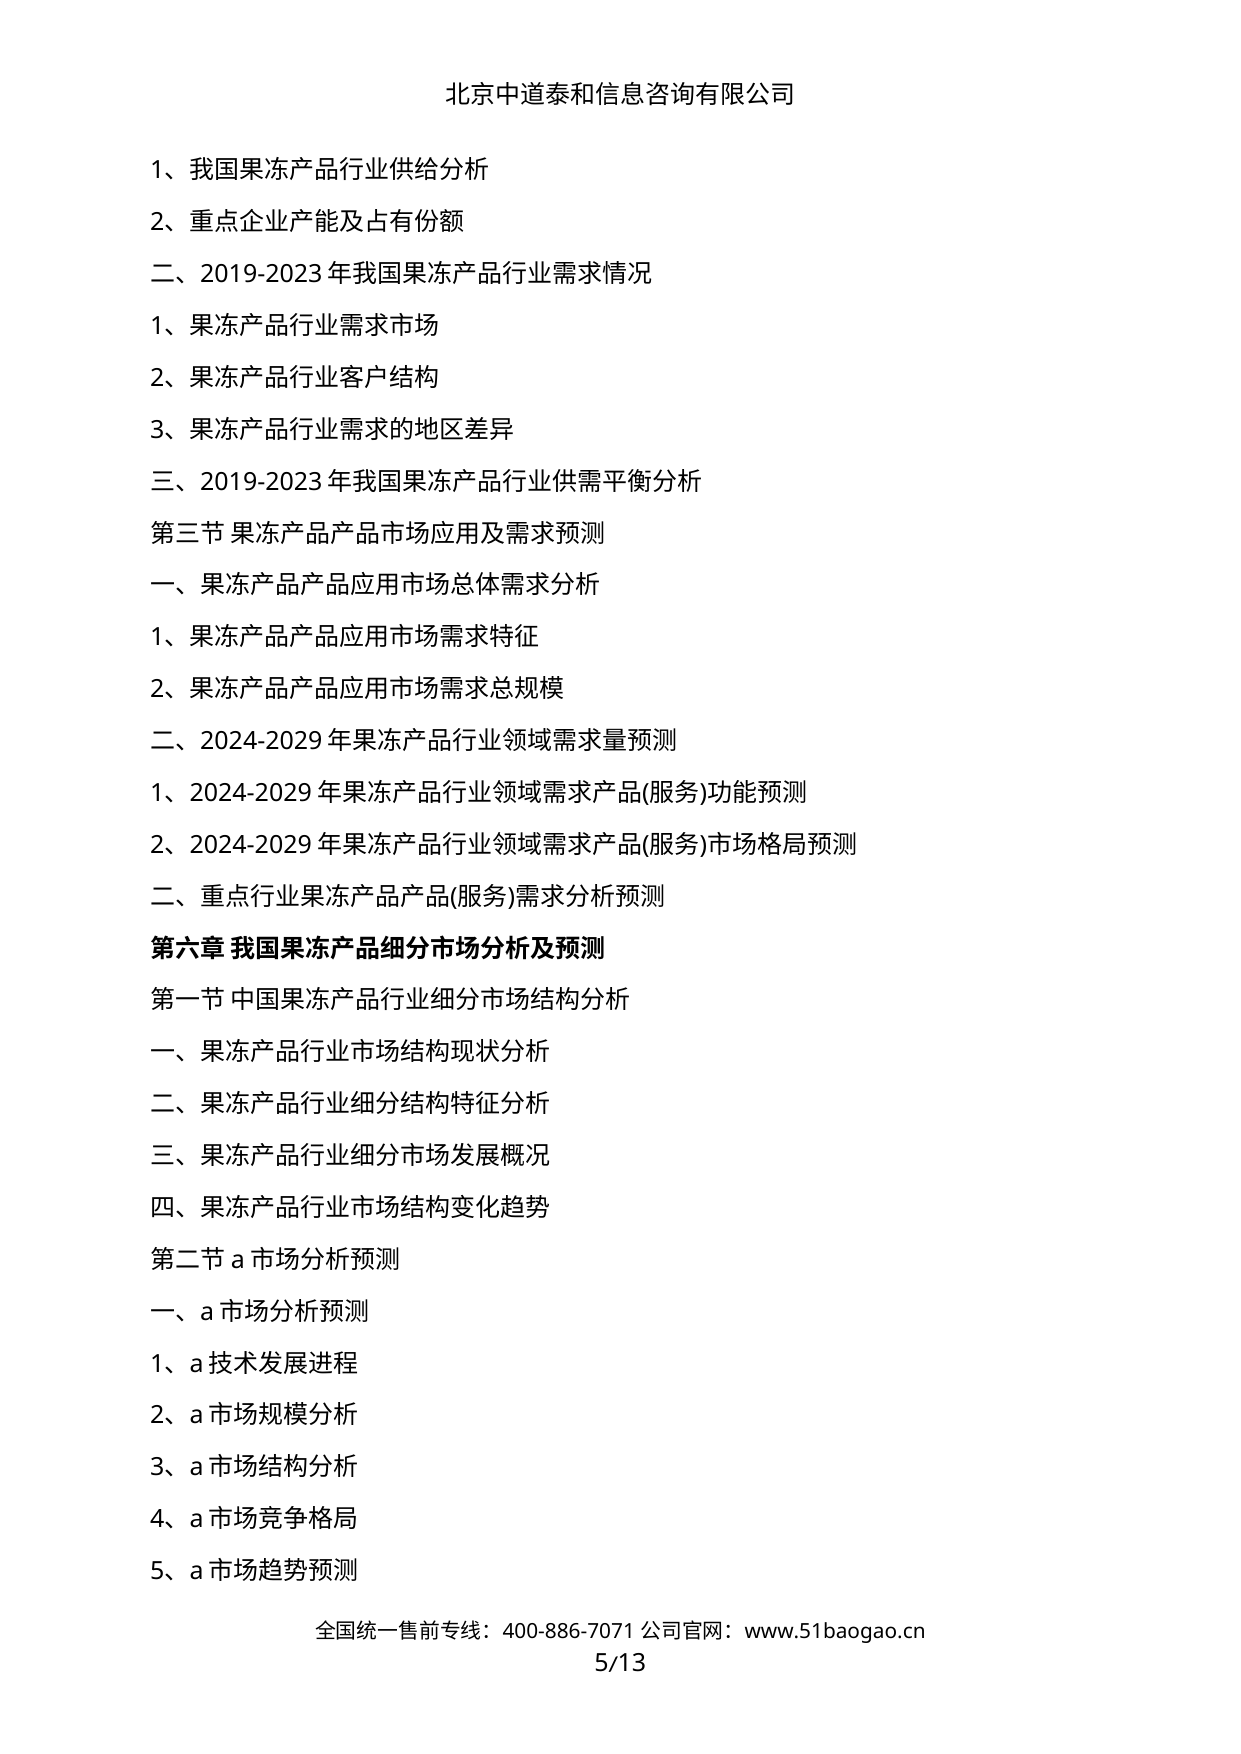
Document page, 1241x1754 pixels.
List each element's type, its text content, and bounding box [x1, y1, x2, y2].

text 第一节 中国果冻产品行业细分市场结构分析 [150, 980, 1090, 1016]
text 1、果冻产品行业需求市场 [150, 306, 1090, 342]
text 4、a市场竞争格局 [150, 1499, 1090, 1535]
text 2、果冻产品行业客户结构 [150, 357, 1090, 394]
text 第二节 a市场分析预测 [150, 1239, 1090, 1276]
text 1、a技术发展进程 [150, 1343, 1090, 1379]
text 2、果冻产品产品应用市场需求总规模 [150, 669, 1090, 705]
text 3、a市场结构分析 [150, 1447, 1090, 1483]
text 3、果冻产品行业需求的地区差异 [150, 409, 1090, 446]
text 三、2019-2023年我国果冻产品行业供需平衡分析 [150, 461, 1090, 497]
text 三、果冻产品行业细分市场发展概况 [150, 1136, 1090, 1172]
text 2、重点企业产能及占有份额 [150, 202, 1090, 238]
text 二、果冻产品行业细分结构特征分析 [150, 1084, 1090, 1120]
text 一、果冻产品产品应用市场总体需求分析 [150, 565, 1090, 601]
text 1、2024-2029年果冻产品行业领域需求产品(服务)功能预测 [150, 772, 1090, 809]
text 2、2024-2029年果冻产品行业领域需求产品(服务)市场格局预测 [150, 824, 1090, 861]
text 四、果冻产品行业市场结构变化趋势 [150, 1187, 1090, 1224]
text 1、我国果冻产品行业供给分析 [150, 150, 1090, 186]
text 一、a市场分析预测 [150, 1291, 1090, 1327]
text 2、a市场规模分析 [150, 1395, 1090, 1431]
text 5、a市场趋势预测 [150, 1551, 1090, 1587]
text 1、果冻产品产品应用市场需求特征 [150, 617, 1090, 653]
text 二、2024-2029年果冻产品行业领域需求量预测 [150, 721, 1090, 757]
text 二、2019-2023年我国果冻产品行业需求情况 [150, 254, 1090, 290]
text 第三节 果冻产品产品市场应用及需求预测 [150, 513, 1090, 549]
text 一、果冻产品行业市场结构现状分析 [150, 1032, 1090, 1068]
text 二、重点行业果冻产品产品(服务)需求分析预测 [150, 876, 1090, 912]
text 第六章 我国果冻产品细分市场分析及预测 [150, 928, 1090, 964]
